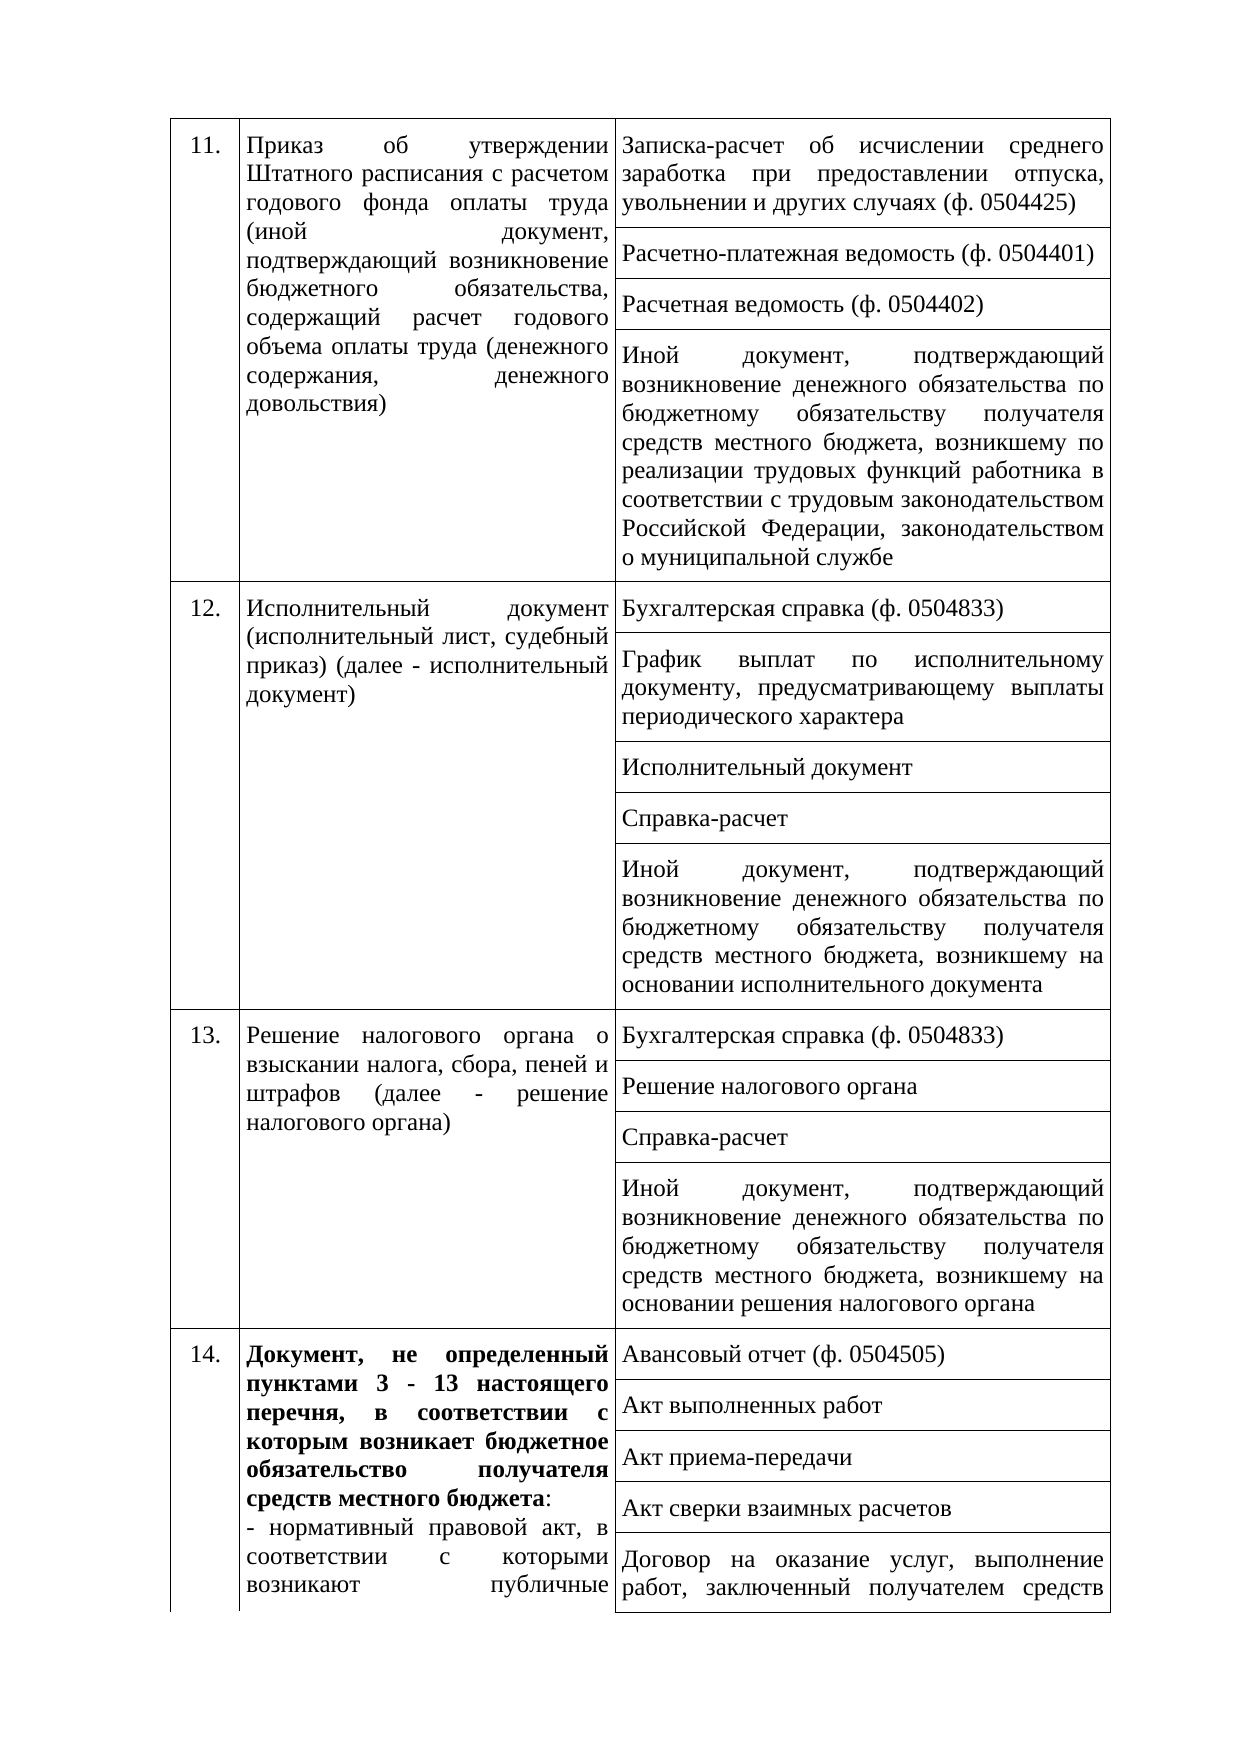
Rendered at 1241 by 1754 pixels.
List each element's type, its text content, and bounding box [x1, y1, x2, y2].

table_cell Акт выполненных работ [616, 1380, 1110, 1430]
table_cell Справка-расчет [616, 1112, 1110, 1162]
table_cell Исполнительный документ (исполнительный лист, судебный приказ) (далее - исполнительный документ) [240, 582, 615, 1009]
table_cell Иной документ, подтверждающий возникновение денежного обязательства по бюджетному обязательству получателя средств местного бюджета, возникшему на основании исполнительного документа [616, 844, 1110, 1009]
table_cell Записка-расчет об исчислении среднего заработка при предоставлении отпуска, увольнении и других случаях (ф. 0504425) [616, 119, 1110, 227]
table_cell График выплат по исполнительному документу, предусматривающему выплаты периодического характера [616, 633, 1110, 741]
table_cell Расчетная ведомость (ф. 0504402) [616, 279, 1110, 329]
table_cell Справка-расчет [616, 793, 1110, 843]
table_cell Акт сверки взаимных расчетов [616, 1482, 1110, 1532]
table_cell Иной документ, подтверждающий возникновение денежного обязательства по бюджетному обязательству получателя средств местного бюджета, возникшему на основании решения налогового органа [616, 1163, 1110, 1328]
table_cell Исполнительный документ [616, 742, 1110, 792]
table_cell Бухгалтерская справка (ф. 0504833) [616, 582, 1110, 632]
table_cell 14. [171, 1329, 240, 1612]
table_cell 13. [171, 1010, 239, 1328]
table_cell Авансовый отчет (ф. 0504505) [616, 1329, 1110, 1379]
table_cell Документ, не определенный пунктами 3 - 13 настоящего перечня, в соответствии с которым возникает бюджетное обязательство получателя средств местного бюджета: - нормативный правовой акт, в соответствии с которыми возникают публичные нормативные обязательства (публичные обязательства), обязательства по уплате взносов, обязательства, принятые , а также обязательства по уплате платежей в бюджет (не требующие заключения договора); - договор, расчет по которому в соответствии с законодательством Российской Федерации осуществляется наличными деньгами, если получателем средств местного бюджета в орган Федерального казначейства не направлены информация и документы по указанному договору для их включения в реестр контрактов; - договор, оформление в письменной форме по которому законодательством Российской Федерации не требуется; - эмиссия и обращения муниципальных ценных бумаг; - договор на оказание услуг, выполнение работ, заключенный получателем средств местного бюджета с физическим лицом, не являющимся индивидуальным предпринимателем; - акт сверки взаимных расчетов; - решение суда о расторжении муниципального контракта (договора); - уведомление об одностороннем отказе от исполнения муниципального контракта по истечении 30 дней со дня его размещения муниципальным заказчиком в реестре контрактов; - перечисление в доход местного бюджета сумм возврата дебиторской задолженности прошлых лет - иной документ, в соответствии с которым возникает бюджетное обязательство получателя средств местного бюджета [240, 1329, 615, 1612]
table_cell Бухгалтерская справка (ф. 0504833) [616, 1010, 1110, 1060]
table_cell Акт приема-передачи [616, 1431, 1110, 1481]
table_cell Решение налогового органа [616, 1061, 1110, 1111]
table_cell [616, 1533, 1110, 1612]
table_cell Приказ об утверждении Штатного расписания с расчетом годового фонда оплаты труда (иной документ, подтверждающий возникновение бюджетного обязательства, содержащий расчет годового объема оплаты труда (денежного содержания, денежного довольствия) [240, 119, 615, 581]
table_cell Расчетно-платежная ведомость (ф. 0504401) [616, 228, 1110, 278]
table_cell Решение налогового органа о взыскании налога, сбора, пеней и штрафов (далее - решение налогового органа) [240, 1010, 615, 1328]
table_cell Иной документ, подтверждающий возникновение денежного обязательства по бюджетному обязательству получателя средств местного бюджета, возникшему по реализации трудовых функций работника в соответствии с трудовым законодательством Российской Федерации, законодательством о муниципальной службе [616, 330, 1110, 581]
table_cell 11. [171, 119, 239, 581]
table_cell 12. [171, 582, 239, 1009]
